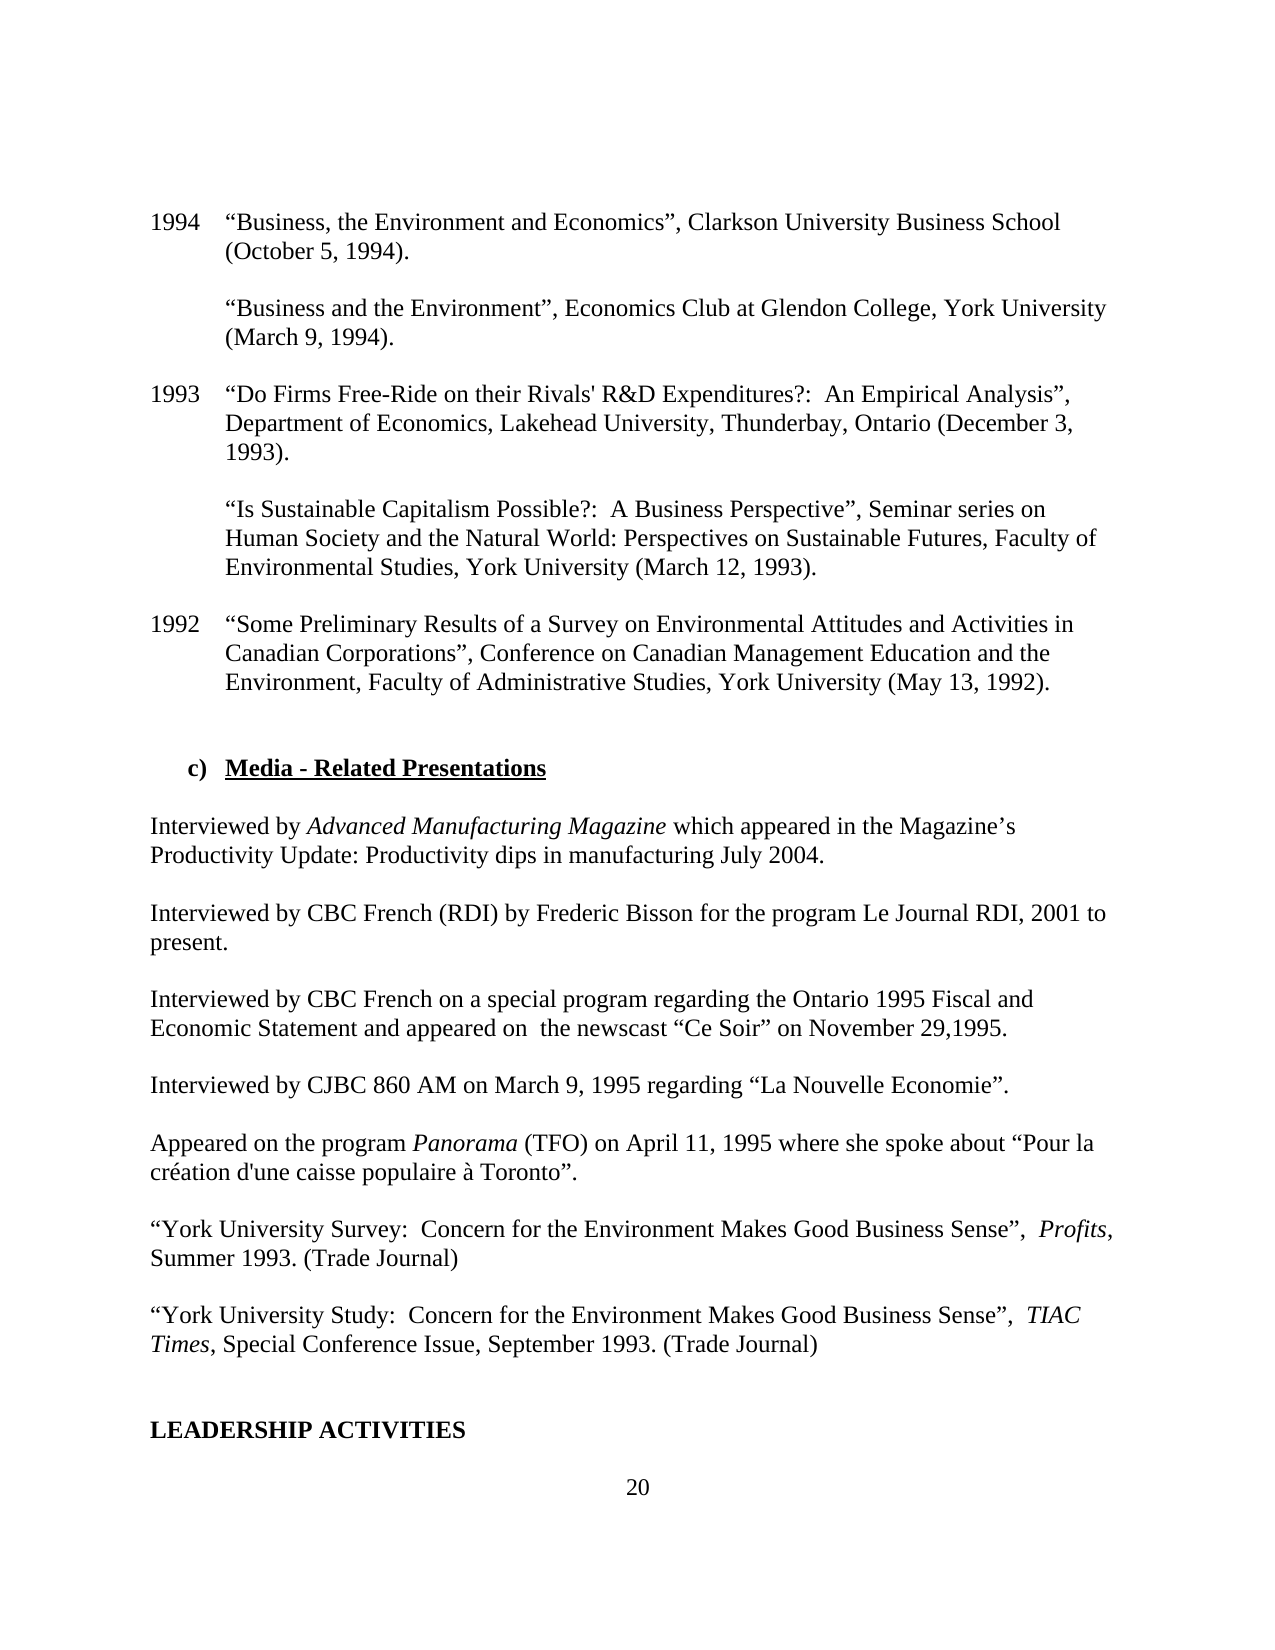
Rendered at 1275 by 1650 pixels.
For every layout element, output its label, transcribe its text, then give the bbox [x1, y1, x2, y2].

text “Business and the Environment”, Economics Club at Glendon College, York University (March 9, 1994). [225, 293, 1125, 351]
text Interviewed by Advanced Manufacturing Magazine which appeared in the Magazine’s Productivity Update: Productivity dips in manufacturing July 2004. [150, 811, 1125, 869]
text LEADERSHIP ACTIVITIES [150, 1415, 1125, 1444]
list Media - Related Presentations [187, 753, 1125, 782]
text “Is Sustainable Capitalism Possible?: A Business Perspective”, Seminar series on Human Society and the Natural World: Perspectives on Sustainable Futures, Faculty of Environmental Studies, York University (March 12, 1993). [225, 494, 1125, 581]
text Appeared on the program Panorama (TFO) on where she spoke about “Pour la création d'une caisse populaire à Toronto”. [150, 1128, 1125, 1185]
text 1993 “Do Firms Free-Ride on their Rivals' R&D Expenditures?: An Empirical Analysis”, Department of Economics, Lakehead University, Thunderbay, Ontario (December 3, 1993). [150, 379, 1125, 466]
text “York University Study: Concern for the Environment Makes Good Business Sense”, TIAC Times, Special Conference Issue, September 1993. (Trade Journal) [150, 1300, 1125, 1358]
text Interviewed by CJBC 860 AM on regarding “La Nouvelle Economie”. [150, 1070, 1125, 1099]
text Interviewed by CBC French (RDI) by Frederic Bisson for the program Le Journal RDI, 2001 to present. [150, 898, 1125, 955]
text “York University Survey: Concern for the Environment Makes Good Business Sense”, Profits, Summer 1993. (Trade Journal) [150, 1214, 1125, 1272]
text 1994 “Business, the Environment and Economics”, Clarkson University Business School (October 5, 1994). [150, 207, 1125, 264]
text 1992 “Some Preliminary Results of a Survey on Environmental Attitudes and Activities in Canadian Corporations”, Conference on Canadian Management Education and the Environment, Faculty of Administrative Studies, York University (May 13, 1992). [150, 609, 1125, 696]
text Interviewed by CBC French on a special program regarding the Ontario 1995 Fiscal and Economic Statement and appeared on the newscast “Ce Soir” on . [150, 984, 1125, 1042]
